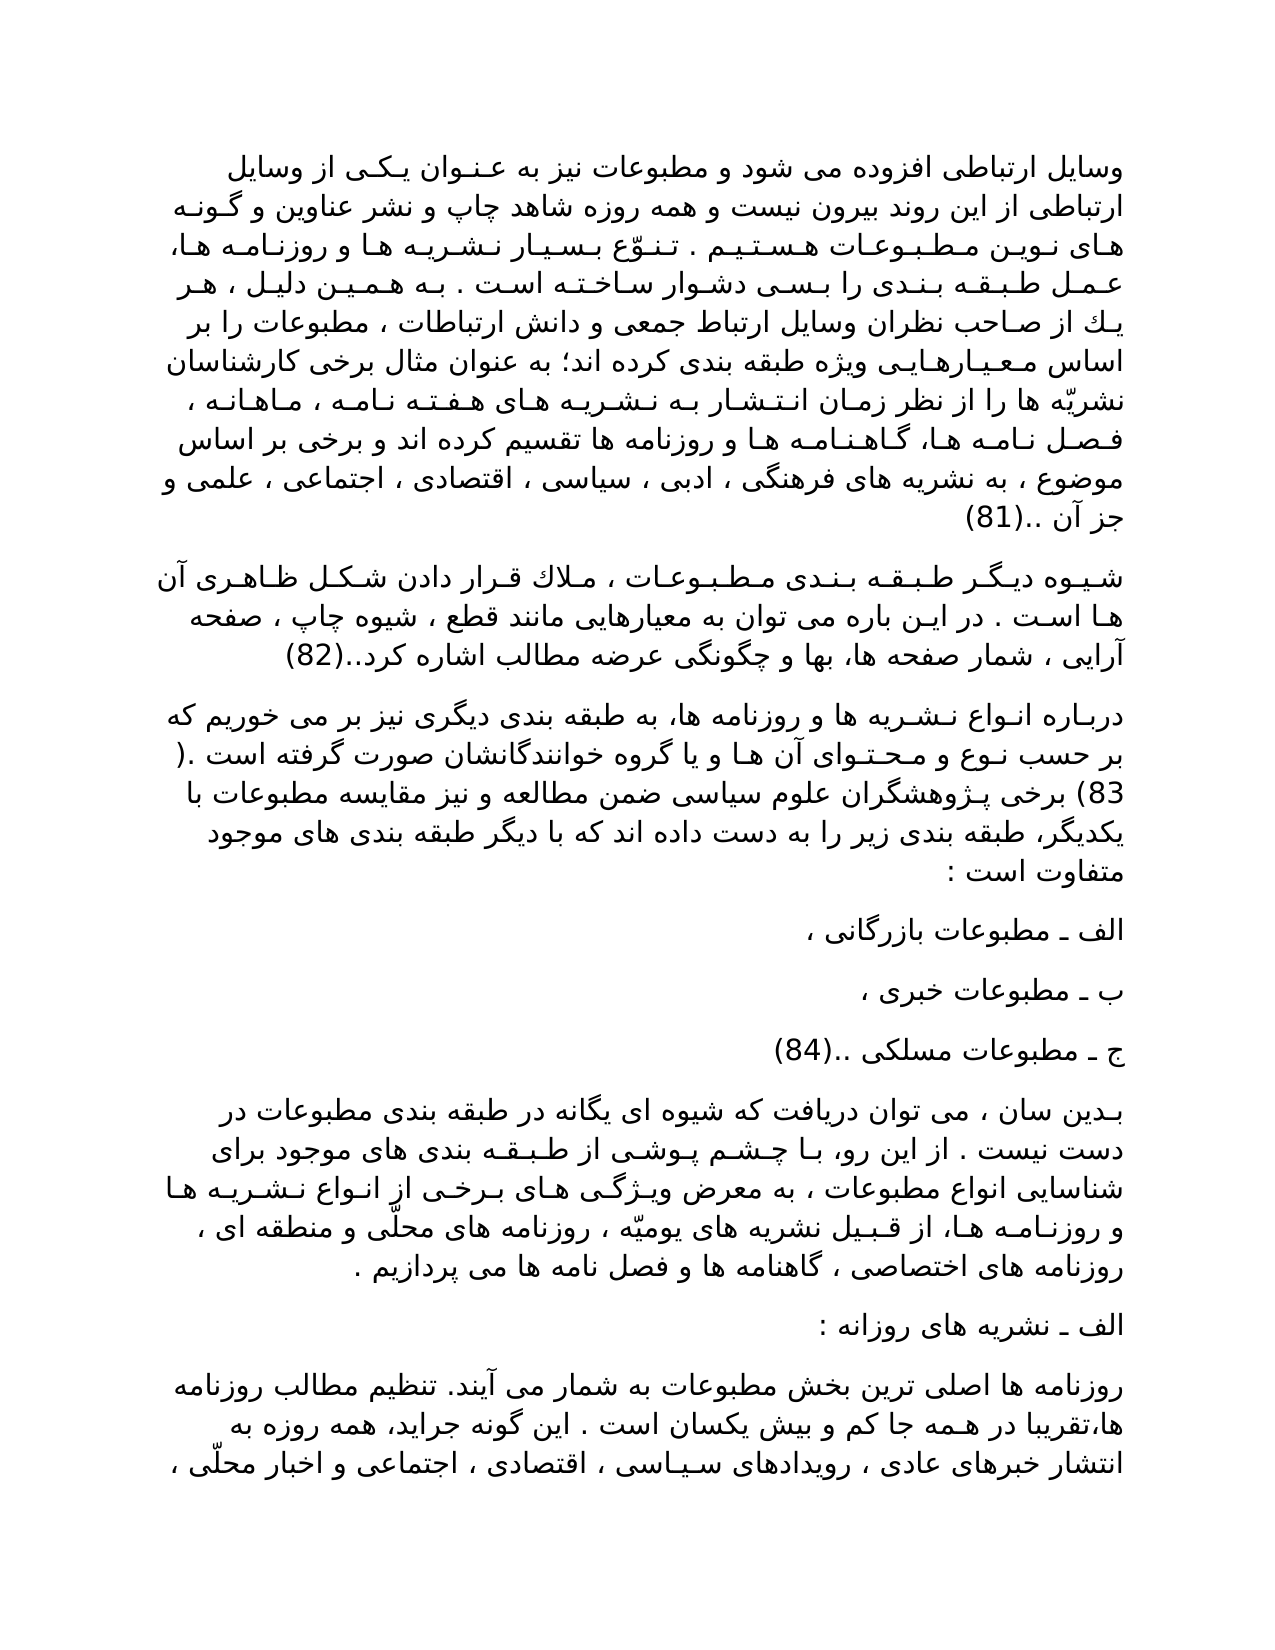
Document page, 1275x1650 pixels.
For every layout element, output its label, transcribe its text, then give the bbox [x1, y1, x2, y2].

text شـيـوه ديـگـر طـبـقـه بـنـدى مـطـبـوعـات ، مـلاك قـرار دادن شـكـل ظـاهـرى آن هـا اسـت . در ايـن باره مى توان به معيارهايى مانند قطع ، شيوه چاپ ، صفحه آرايى ، شمار صفحه ها، بها و چگونگى عرضه مطالب اشاره كرد..(82) [150, 560, 1125, 672]
text الف ـ نشريه هاى روزانه : [150, 1309, 1125, 1343]
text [150, 150, 1125, 534]
text ج ـ مطبوعات مسلكى ..(84) [150, 1033, 1125, 1067]
text ب ـ مطبوعات خبرى ، [150, 973, 1125, 1007]
text بـدين سان ، مى توان دريافت كه شيوه اى يگانه در طبقه بندى مطبوعات در دست نيست . از اين رو، بـا چـشـم پـوشـى از طـبـقـه بندى هاى موجود براى شناسايى انواع مطبوعات ، به معرض ويـژگـى هـاى بـرخـى از انـواع نـشـريـه هـا و روزنـامـه هـا، از قـبـيل نشريه هاى يوميّه ، روزنامه هاى محلّى و منطقه اى ، روزنامه هاى اختصاصى ، گاهنامه ها و فصل نامه ها مى پردازيم . [150, 1093, 1125, 1283]
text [150, 1368, 1125, 1480]
text دربـاره انـواع نـشـريه ها و روزنامه ها، به طبقه بندى ديگرى نيز بر مى خوريم كه بر حسب نـوع و مـحـتـواى آن هـا و يا گروه خوانندگانشان صورت گرفته است .(83) برخى پـژوهشگران علوم سياسى ضمن مطالعه و نيز مقايسه مطبوعات با يكديگر، طبقه بندى زير را به دست داده اند كه با ديگر طبقه بندى هاى موجود متفاوت است : [150, 698, 1125, 888]
text الف ـ مطبوعات بازرگانى ، [150, 914, 1125, 948]
